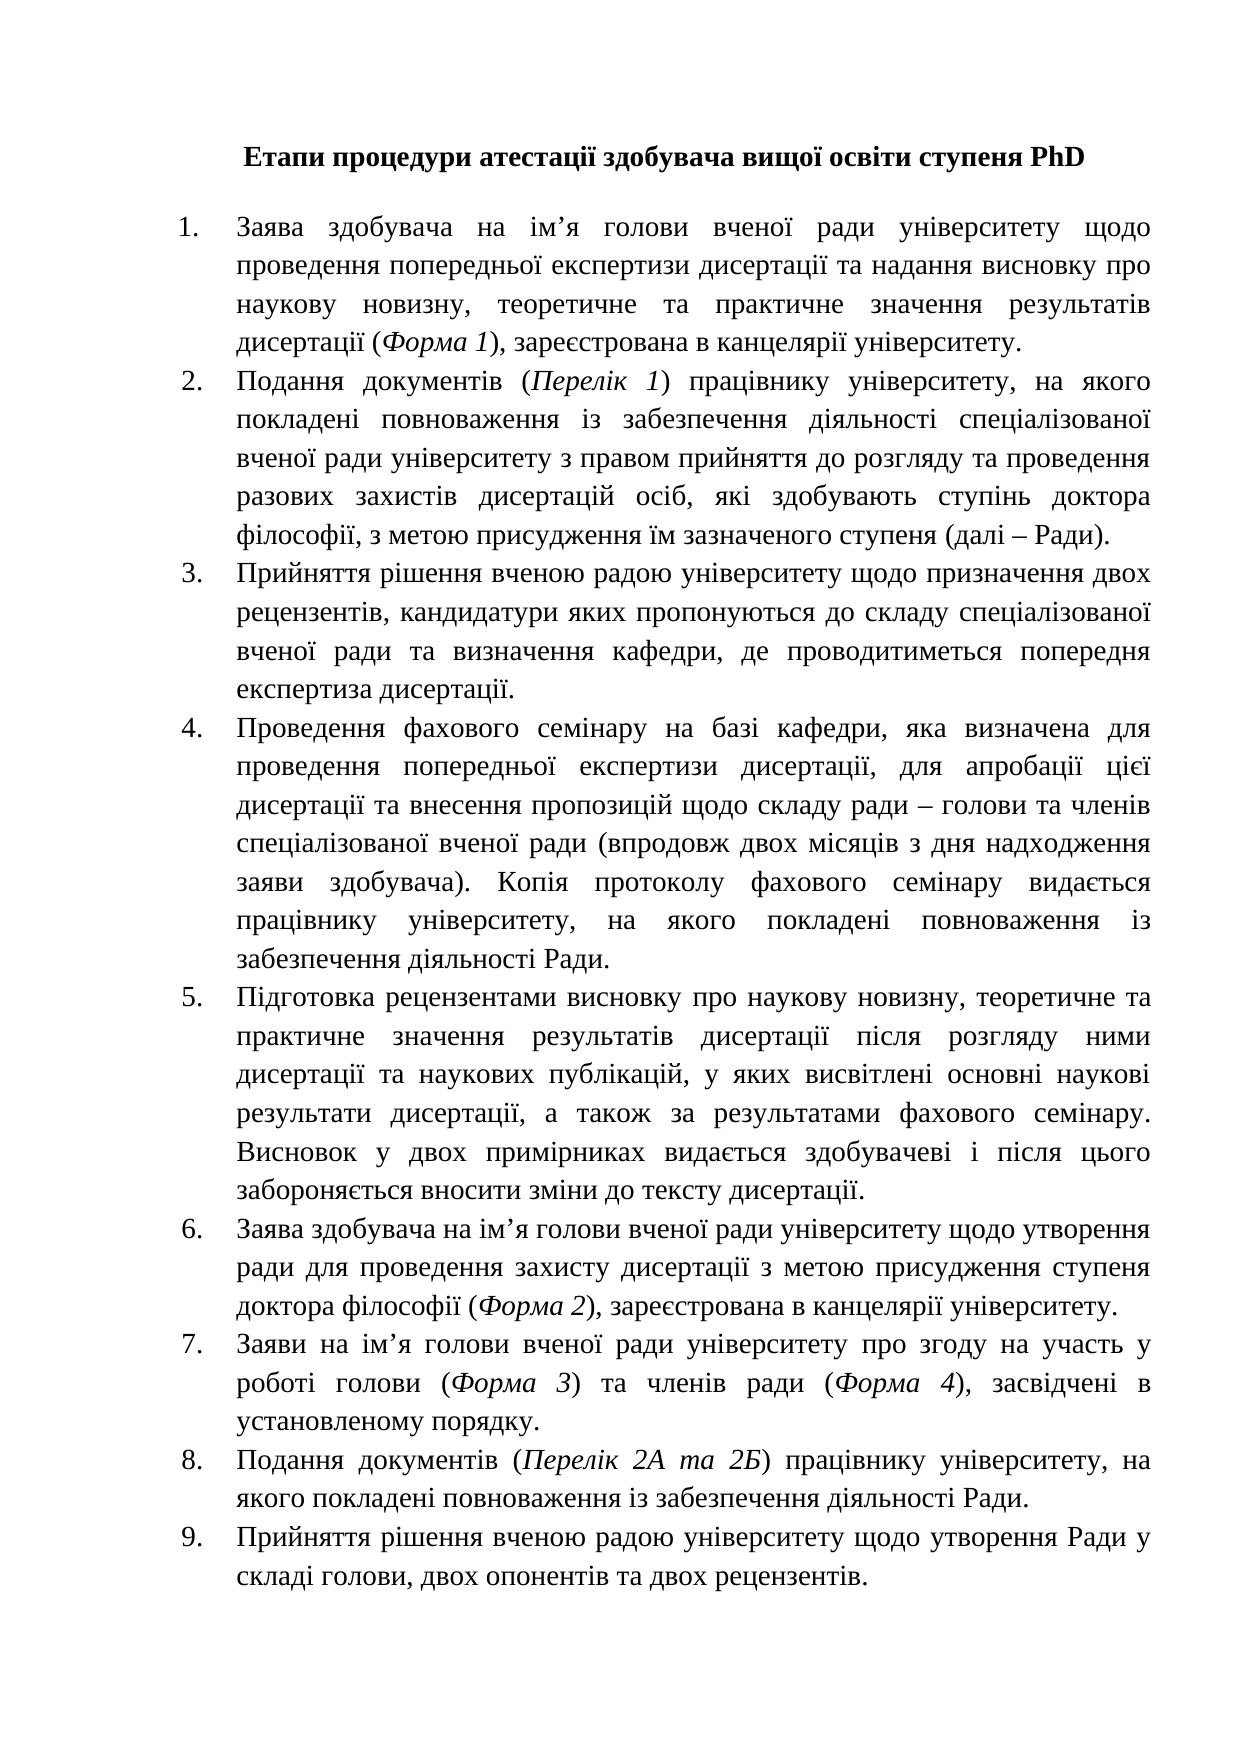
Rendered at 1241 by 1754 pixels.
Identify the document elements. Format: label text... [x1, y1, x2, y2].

list Проведення фахового семінару на базі кафедри, яка визначена для проведення попередньої експертизи дисертації, для апробації цієї дисертації та внесення пропозицій щодо складу ради – голови та членів спеціалізованої вченої ради (впродовж двох місяців з дня надходження заяви здобувача). Копія протоколу фахового семінару видається працівнику університету, на якого покладені повноваження із забезпечення діяльності Ради. [181, 710, 1152, 974]
subtitle Етапи процедури атестації здобувача вищої освіти ступеня PhD [177, 139, 1152, 172]
list Заява здобувача на ім’я голови вченої ради університету щодо утворення ради для проведення захисту дисертації з метою присудження ступеня доктора філософії (Форма 2), зареєстрована в канцелярії університету. [181, 1211, 1152, 1321]
list Подання документів (Перелік 1) працівнику університету, на якого покладені повноваження із забезпечення діяльності спеціалізованої вченої ради університету з правом прийняття до розгляду та проведення разових захистів дисертацій осіб, які здобувають ступінь доктора філософії, з метою присудження їм зазначеного ступеня (далі – Ради). [181, 363, 1152, 551]
list Прийняття рішення вченою радою університету щодо призначення двох рецензентів, кандидатури яких пропонуються до складу спеціалізованої вченої ради та визначення кафедри, де проводитиметься попередня експертиза дисертації. [181, 556, 1152, 705]
list Прийняття рішення вченою радою університету щодо утворення Ради у складі голови, двох опонентів та двох рецензентів. [181, 1519, 1152, 1591]
list Подання документів (Перелік 2А та 2Б) працівнику університету, на якого покладені повноваження із забезпечення діяльності Ради. [181, 1442, 1152, 1514]
list Заяви на ім’я голови вченої ради університету про згоду на участь у роботі голови (Форма 3) та членів ради (Форма 4), засвідчені в установленому порядку. [181, 1326, 1152, 1437]
list Заява здобувача на ім’я голови вченої ради університету щодо проведення попередньої експертизи дисертації та надання висновку про наукову новизну, теоретичне та практичне значення результатів дисертації (Форма 1), зареєстрована в канцелярії університету. [177, 209, 1152, 358]
list Підготовка рецензентами висновку про наукову новизну, теоретичне та практичне значення результатів дисертації після розгляду ними дисертації та наукових публікацій, у яких висвітлені основні наукові результати дисертації, а також за результатами фахового семінару. Висновок у двох примірниках видається здобувачеві і після цього забороняється вносити зміни до тексту дисертації. [181, 979, 1152, 1206]
